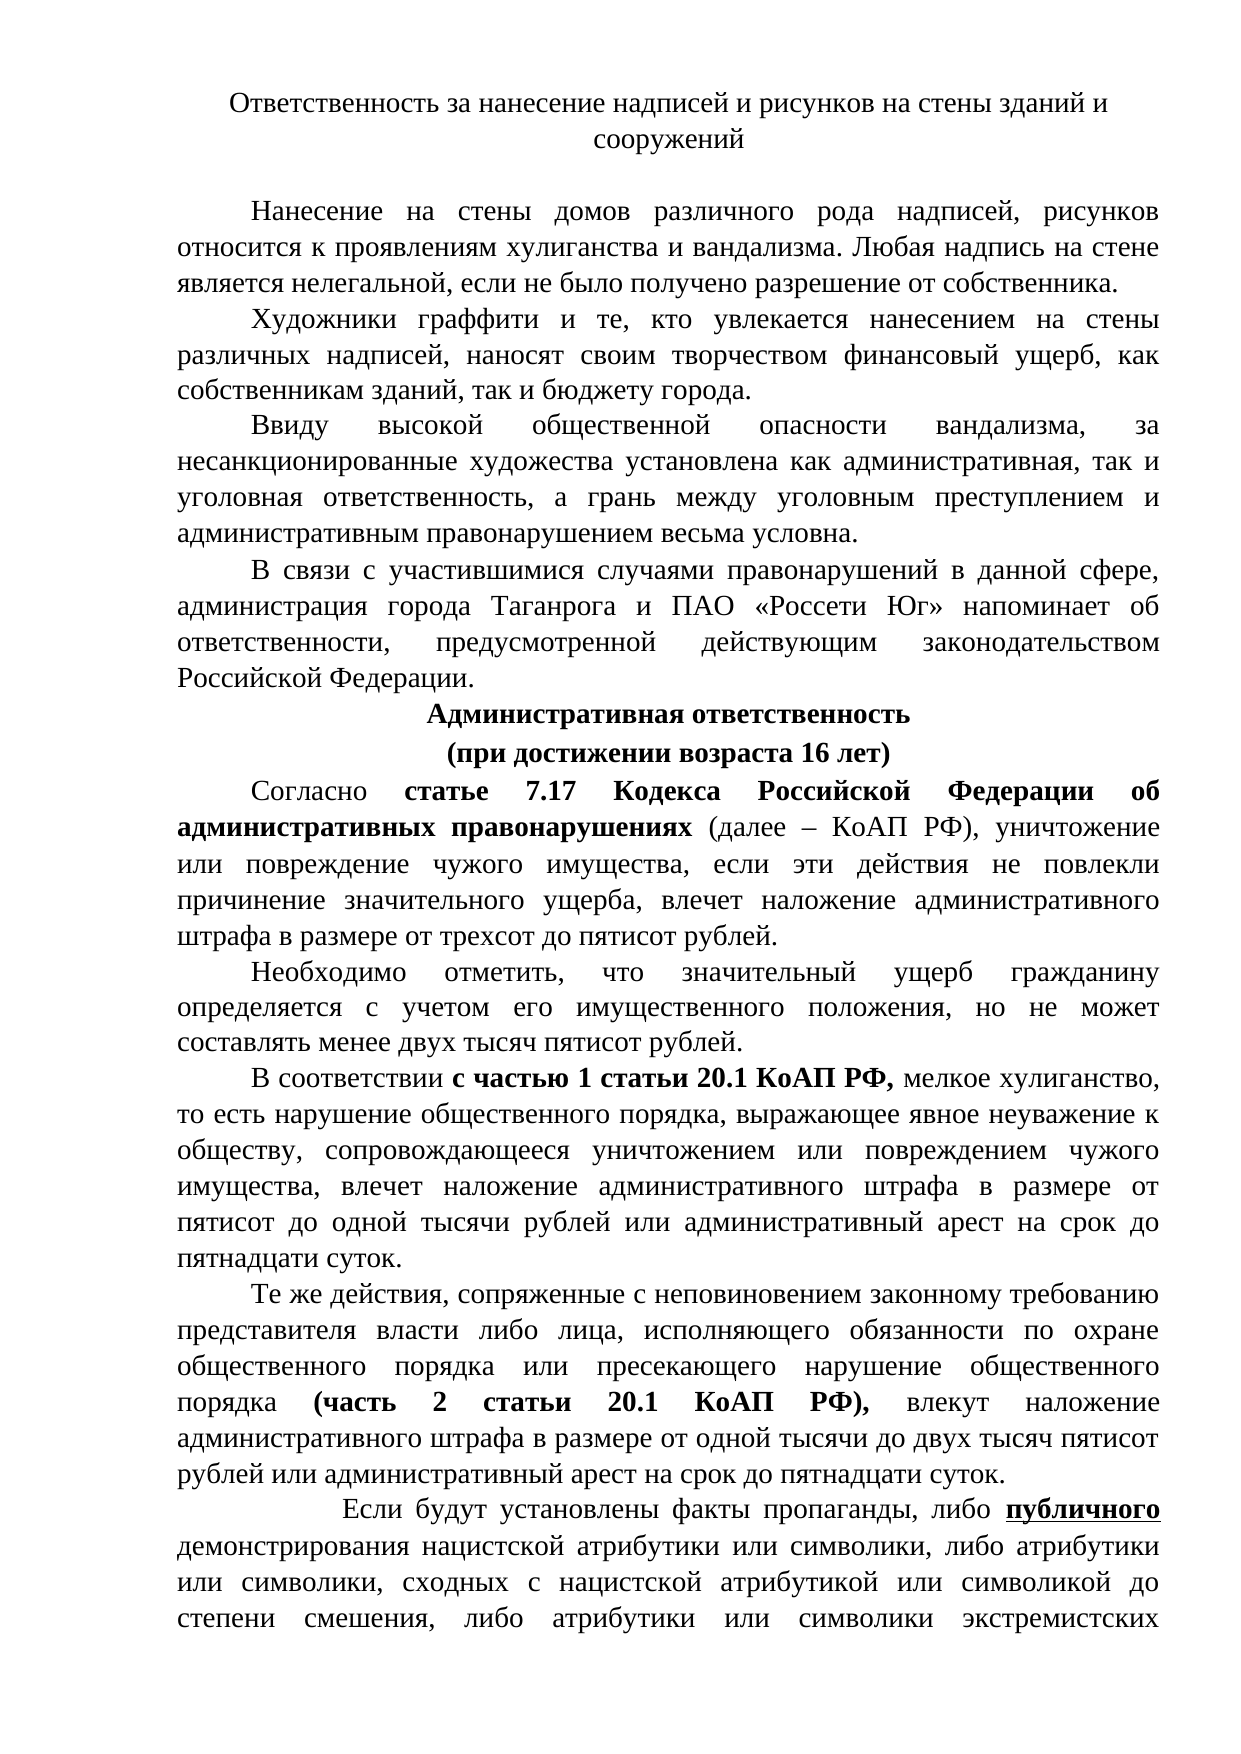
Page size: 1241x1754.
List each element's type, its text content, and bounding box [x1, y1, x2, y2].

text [177, 1492, 1160, 1634]
text В связи с участившимися случаями правонарушений в данной сфере, администрация города Таганрога и ПАО «Россети Юг» напоминает об ответственности, предусмотренной действующим законодательством Российской Федерации. [177, 552, 1160, 694]
text Необходимо отметить, что значительный ущерб гражданину определяется с учетом его имущественного положения, но не может составлять менее двух тысяч пятисот рублей. [177, 954, 1160, 1058]
text Художники граффити и те, кто увлекается нанесением на стены различных надписей, наносят своим творчеством финансовый ущерб, как собственникам зданий, так и бюджету города. [177, 302, 1160, 406]
text Ответственность за нанесение надписей и рисунков на стены зданий и сооружений [177, 85, 1160, 155]
text Нанесение на стены домов различного рода надписей, рисунков относится к проявлениям хулиганства и вандализма. Любая надпись на стене является нелегальной, если не было получено разрешение от собственника. [177, 193, 1160, 299]
text Согласно статье 7.17 Кодекса Российской Федерации об административных правонарушениях (далее – КоАП РФ), уничтожение или повреждение чужого имущества, если эти действия не повлекли причинение значительного ущерба, влечет наложение административного штрафа в размере от трехсот до пятисот рублей. [177, 773, 1160, 952]
text В соответствии с частью 1 статьи 20.1 КоАП РФ, мелкое хулиганство, то есть нарушение общественного порядка, выражающее явное неуважение к обществу, сопровождающееся уничтожением или повреждением чужого имущества, влечет наложение административного штрафа в размере от пятисот до одной тысячи рублей или административный арест на срок до пятнадцати суток. [177, 1060, 1160, 1274]
text Те же действия, сопряженные с неповиновением законному требованию представителя власти либо лица, исполняющего обязанности по охране общественного порядка или пресекающего нарушение общественного порядка (часть 2 статьи 20.1 КоАП РФ), влекут наложение административного штрафа в размере от одной тысячи до двух тысяч пятисот рублей или административный арест на срок до пятнадцати суток. [177, 1277, 1160, 1489]
text Ввиду высокой общественной опасности вандализма, за несанкционированные художества установлена как административная, так и уголовная ответственность, а грань между уголовным преступлением и административным правонарушением весьма условна. [177, 407, 1160, 549]
text Административная ответственность (при достижении возраста 16 лет) [177, 696, 1160, 768]
